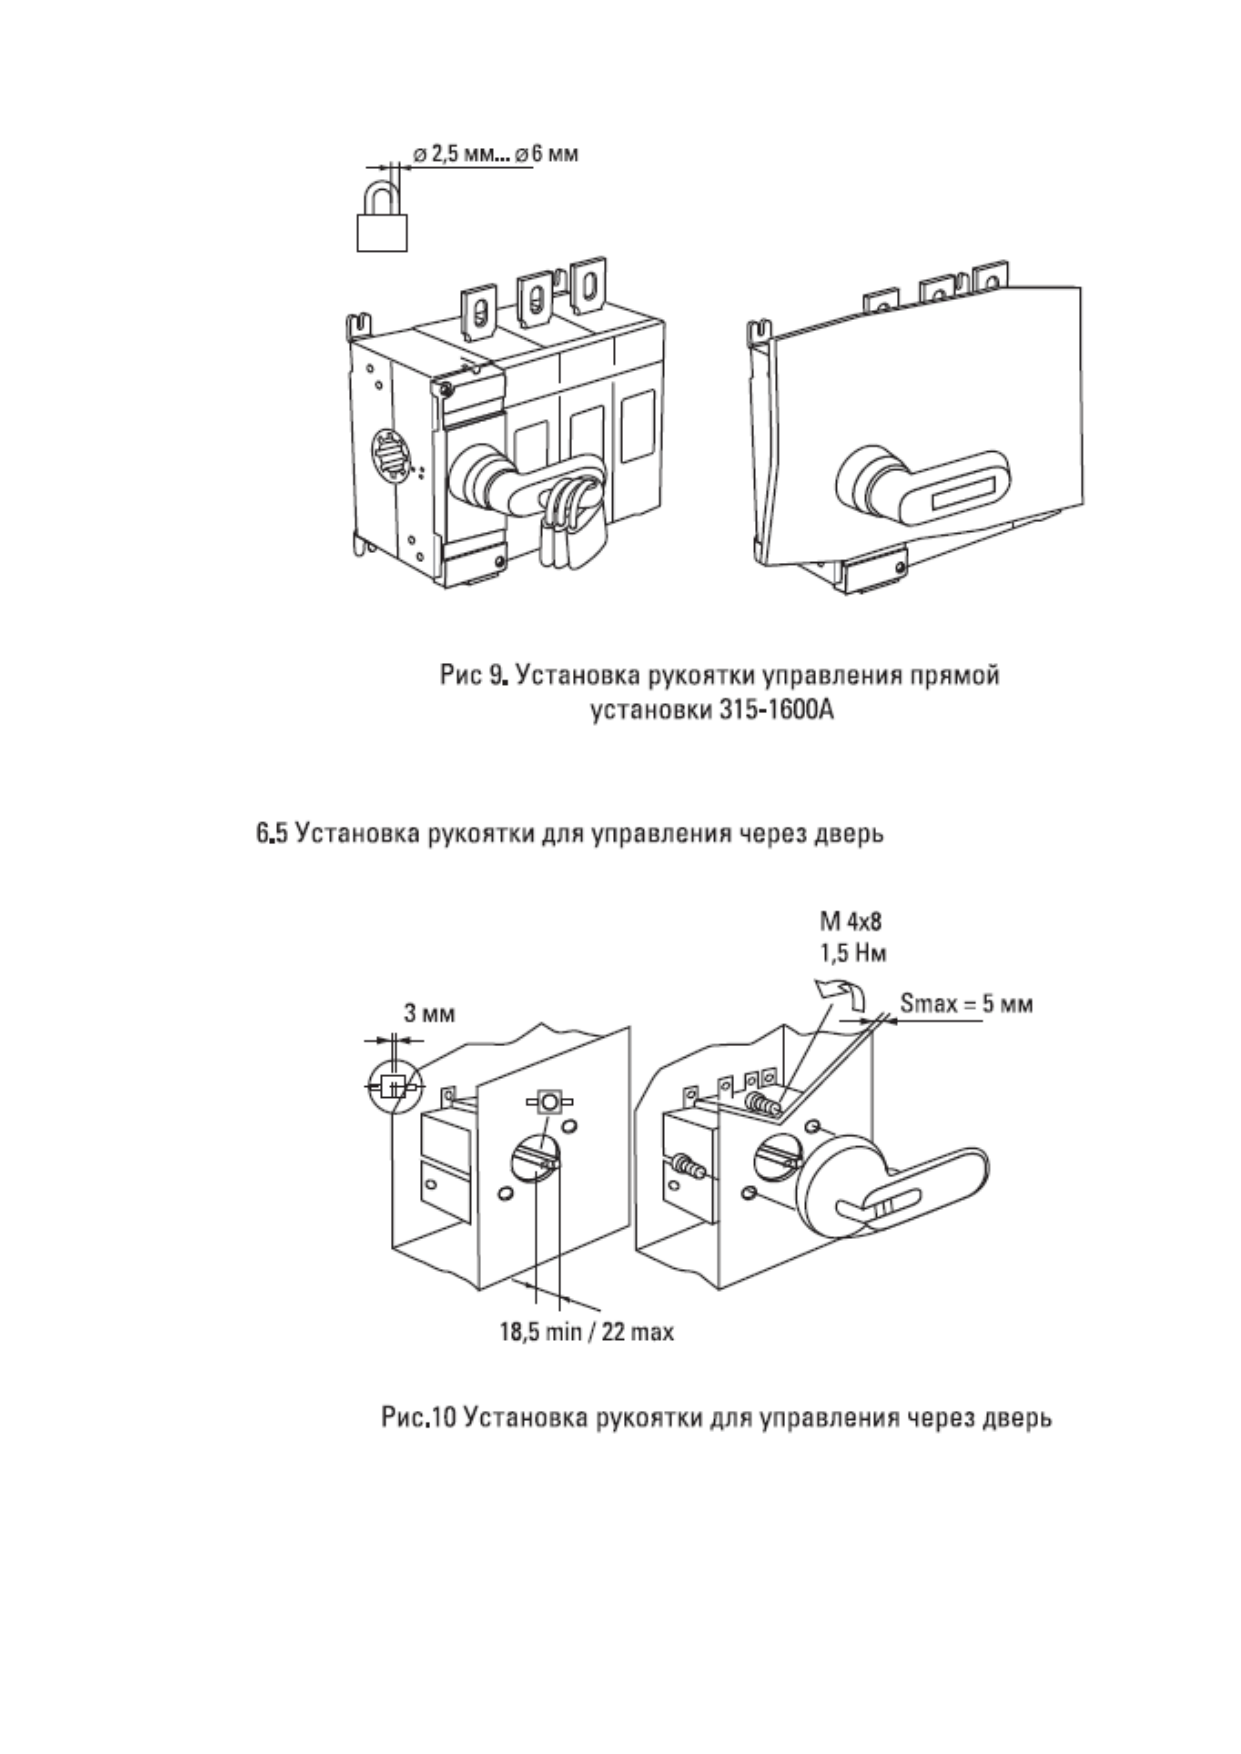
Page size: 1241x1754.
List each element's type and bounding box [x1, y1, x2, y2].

picture [177, 118, 1180, 1450]
